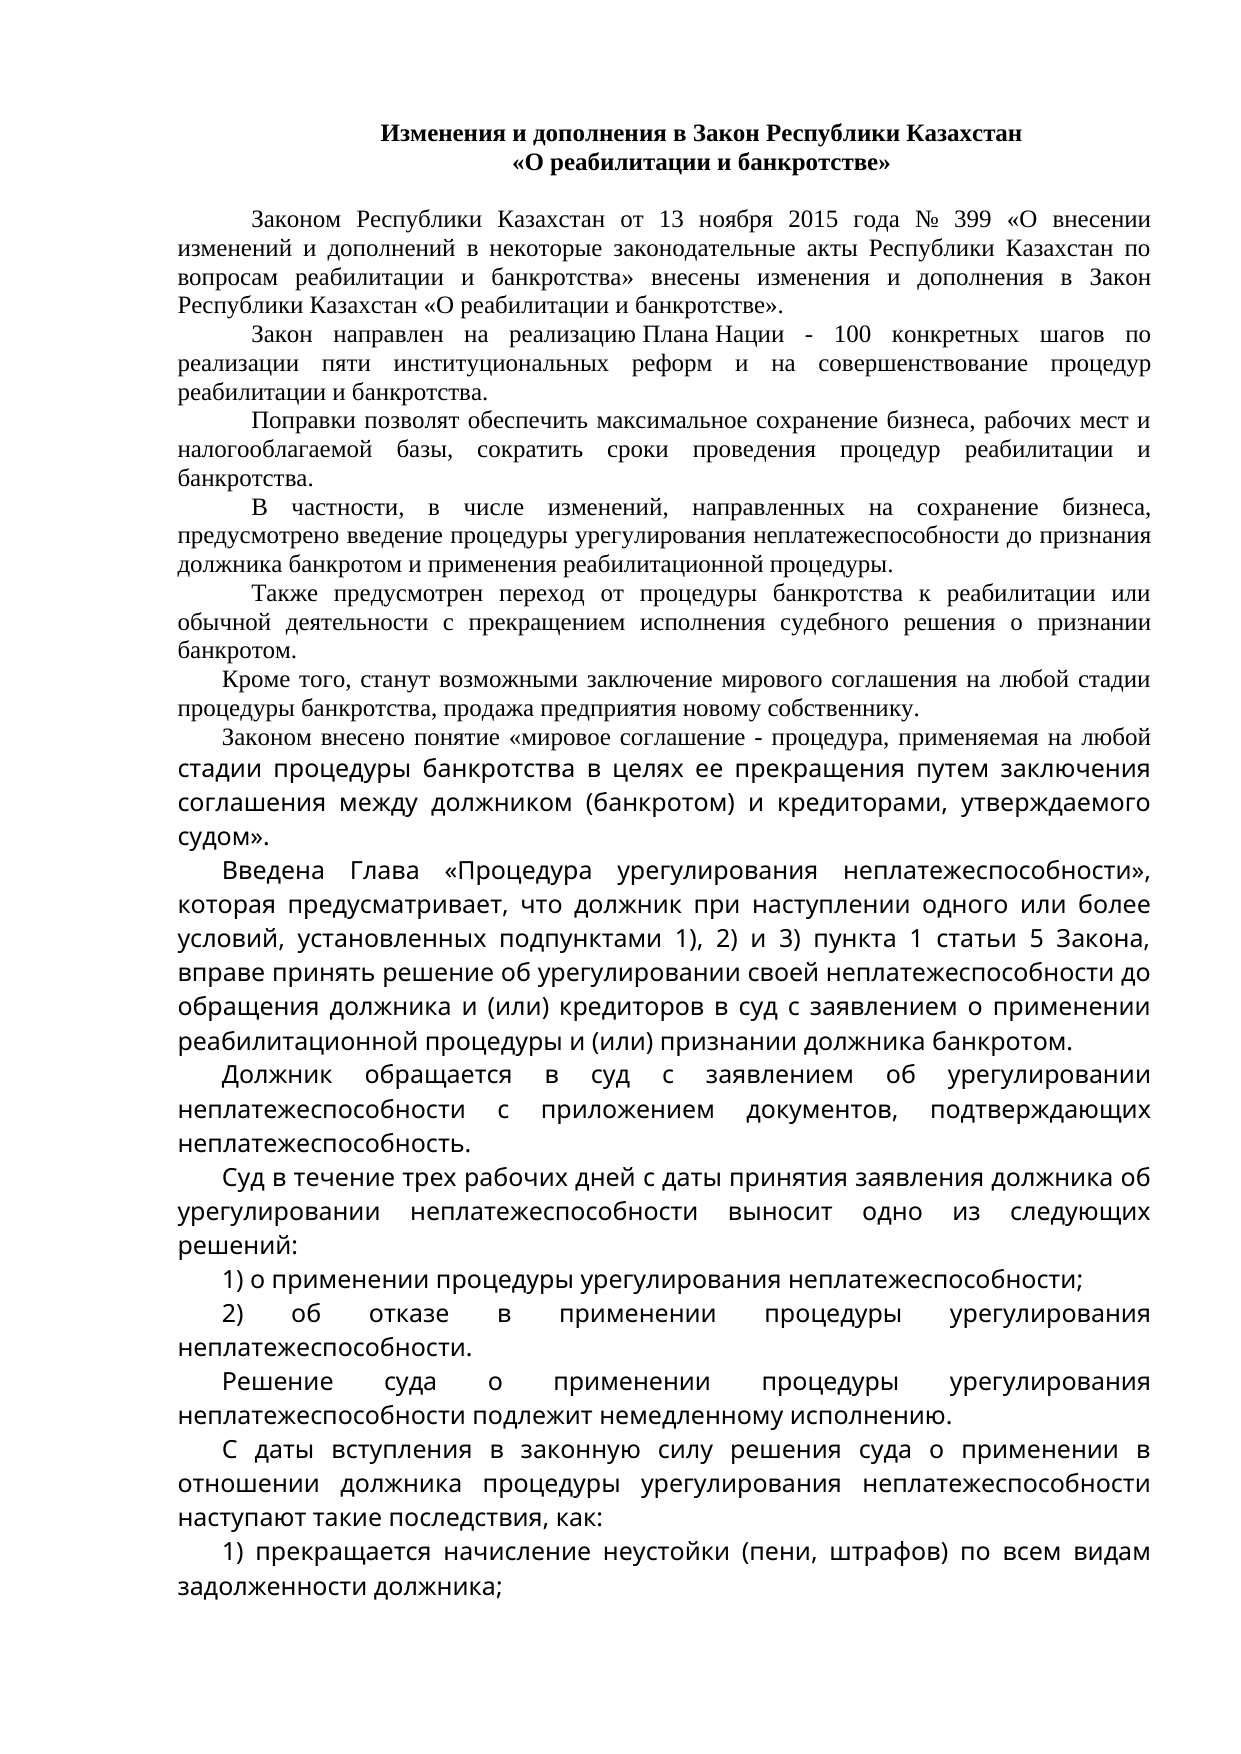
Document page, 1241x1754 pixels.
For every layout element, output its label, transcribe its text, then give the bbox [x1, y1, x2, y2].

text Также предусмотрен переход от процедуры банкротства к реабилитации или обычной деятельности с прекращением исполнения судебного решения о признании банкротом. [177, 578, 1152, 664]
text Решение суда о применении процедуры урегулирования неплатежеспособности подлежит немедленному исполнению. [177, 1364, 1152, 1432]
text Суд в течение трех рабочих дней с даты принятия заявления должника об урегулировании неплатежеспособности выносит одно из следующих решений: [177, 1159, 1152, 1262]
text 2) об отказе в применении процедуры урегулирования неплатежеспособности. [177, 1296, 1152, 1364]
text Поправки позволят обеспечить максимальное сохранение бизнеса, рабочих мест и налогооблагаемой базы, сократить сроки проведения процедур реабилитации и банкротства. [177, 406, 1152, 492]
text С даты вступления в законную силу решения суда о применении в отношении должника процедуры урегулирования неплатежеспособности наступают такие последствия, как: [177, 1432, 1152, 1534]
text Должник обращается в суд с заявлением об урегулировании неплатежеспособности с приложением документов, подтверждающих неплатежеспособность. [177, 1057, 1152, 1159]
text Законом Республики Казахстан от 13 ноября 2015 года № 399 «О внесении изменений и дополнений в некоторые законодательные акты Республики Казахстан по вопросам реабилитации и банкротства» внесены изменения и дополнения в Закон Республики Казахстан «О реабилитации и банкротстве». [177, 204, 1152, 319]
text 1) прекращается начисление неустойки (пени, штрафов) по всем видам задолженности должника; [177, 1534, 1152, 1602]
text Введена Глава «Процедура урегулирования неплатежеспособности», которая предусматривает, что должник при наступлении одного или более условий, установленных подпунктами 1), 2) и 3) пункта 1 статьи 5 Закона, вправе принять решение об урегулировании своей неплатежеспособности до обращения должника и (или) кредиторов в суд с заявлением о применении реабилитационной процедуры и (или) признании должника банкротом. [177, 853, 1152, 1057]
text 1) о применении процедуры урегулирования неплатежеспособности; [177, 1262, 1152, 1296]
text «О реабилитации и банкротстве» [177, 147, 1152, 176]
text Изменения и дополнения в Закон Республики Казахстан [177, 118, 1152, 147]
text Закон направлен на реализацию Плана Нации - 100 конкретных шагов по реализации пяти институциональных реформ и на совершенствование процедур реабилитации и банкротства. [177, 319, 1152, 406]
text Кроме того, станут возможными заключение мирового соглашения на любой стадии процедуры банкротства, продажа предприятия новому собственнику. [177, 664, 1152, 722]
text Законом внесено понятие «мировое соглашение - процедура, применяемая на любой стадии процедуры банкротства в целях ее прекращения путем заключения соглашения между должником (банкротом) и кредиторами, утверждаемого судом». [177, 722, 1152, 853]
text В частности, в числе изменений, направленных на сохранение бизнеса, предусмотрено введение процедуры урегулирования неплатежеспособности до признания должника банкротом и применения реабилитационной процедуры. [177, 492, 1152, 578]
